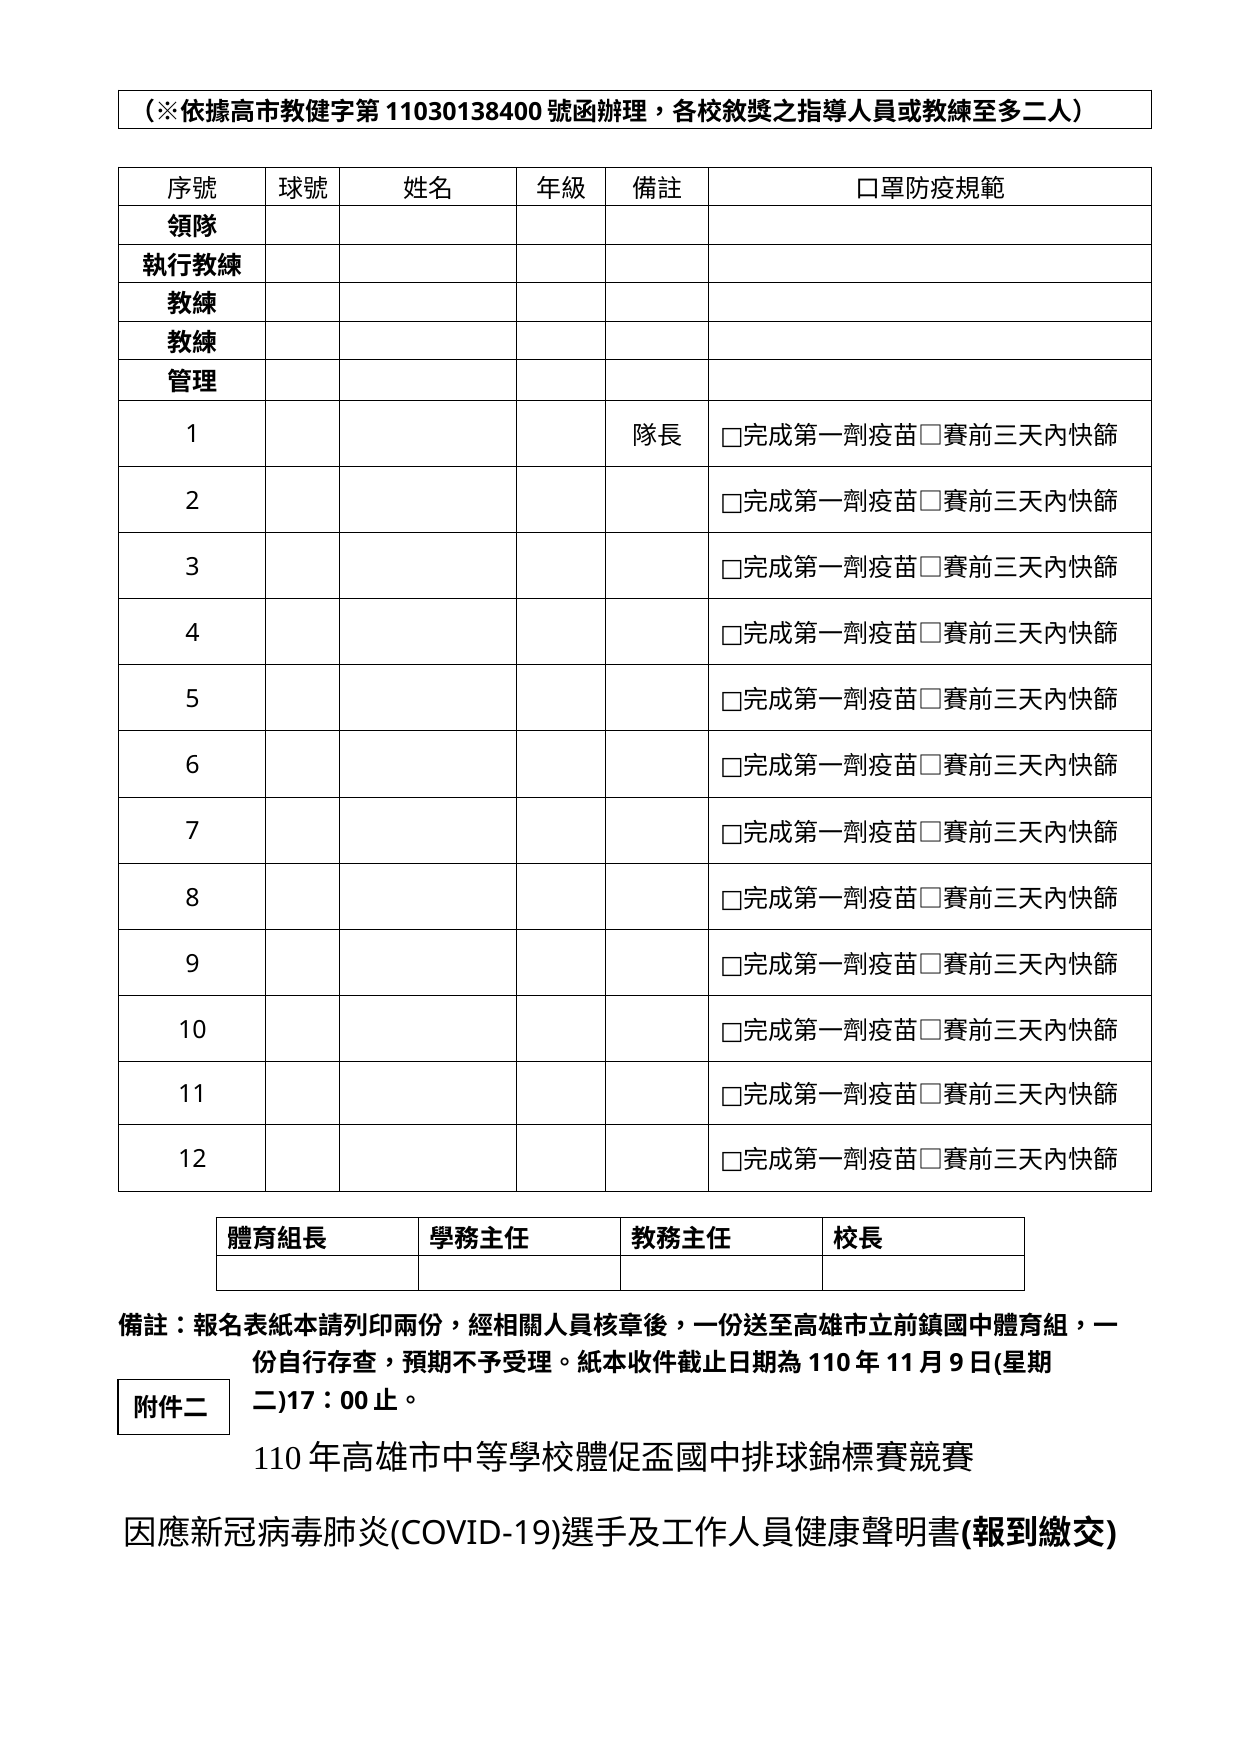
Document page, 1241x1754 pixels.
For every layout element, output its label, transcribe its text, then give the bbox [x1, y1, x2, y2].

table_cell □完成第一劑疫苗□賽前三天內快篩 [709, 599, 1151, 664]
table_cell [606, 665, 708, 730]
table_cell [340, 401, 516, 466]
table_cell [709, 245, 1151, 282]
table_cell [266, 206, 339, 244]
table_cell 8 [119, 864, 265, 929]
table_cell 管理 [119, 360, 265, 400]
table_cell [340, 665, 516, 730]
table_cell [340, 731, 516, 797]
table_cell [606, 798, 708, 863]
table_cell [517, 533, 605, 598]
table_cell [823, 1256, 1024, 1290]
table_cell [606, 283, 708, 321]
table_cell 領隊 [119, 206, 265, 244]
table_cell [266, 996, 339, 1061]
table_cell □完成第一劑疫苗□賽前三天內快篩 [709, 798, 1151, 863]
table_cell [266, 665, 339, 730]
table_cell [621, 1256, 822, 1290]
table_cell [517, 599, 605, 664]
table_cell [517, 930, 605, 995]
table_cell [606, 731, 708, 797]
table_cell [517, 1062, 605, 1123]
table_cell [340, 206, 516, 244]
table_cell 9 [119, 930, 265, 995]
table_cell [340, 360, 516, 400]
table_cell [517, 401, 605, 466]
table_cell □完成第一劑疫苗□賽前三天內快篩 [709, 1062, 1151, 1123]
table_cell 10 [119, 996, 265, 1061]
table_cell 教練 [119, 283, 265, 321]
table_cell 隊長 [606, 401, 708, 466]
table_cell [266, 1125, 339, 1191]
table_header 備註 [606, 168, 708, 205]
table_cell [709, 360, 1151, 400]
table_cell [606, 599, 708, 664]
table_cell 教練 [119, 322, 265, 359]
table_cell [340, 283, 516, 321]
table_cell [340, 996, 516, 1061]
table_cell 4 [119, 599, 265, 664]
table_header 姓名 [340, 168, 516, 205]
table_cell [517, 798, 605, 863]
table_cell [517, 731, 605, 797]
table_cell [340, 467, 516, 532]
table_cell □完成第一劑疫苗□賽前三天內快篩 [709, 533, 1151, 598]
table_cell [266, 467, 339, 532]
table_cell [266, 731, 339, 797]
table_header 序號 [119, 168, 265, 205]
table_cell 2 [119, 467, 265, 532]
table_cell [266, 864, 339, 929]
table_cell [606, 322, 708, 359]
table_cell [217, 1256, 418, 1290]
table_cell [266, 283, 339, 321]
table_cell [340, 798, 516, 863]
table_cell [606, 245, 708, 282]
table_cell 執行教練 [119, 245, 265, 282]
table_cell [266, 1062, 339, 1123]
table_cell □完成第一劑疫苗□賽前三天內快篩 [709, 930, 1151, 995]
text 110年高雄市中等學校體促盃國中排球錦標賽競賽 [118, 1417, 1122, 1492]
table_cell [266, 360, 339, 400]
table_cell [340, 599, 516, 664]
table_cell [709, 283, 1151, 321]
table_cell [340, 1062, 516, 1123]
table_cell [517, 1125, 605, 1191]
table_cell [517, 245, 605, 282]
table_cell □完成第一劑疫苗□賽前三天內快篩 [709, 467, 1151, 532]
table_cell □完成第一劑疫苗□賽前三天內快篩 [709, 401, 1151, 466]
table_cell [606, 206, 708, 244]
table_cell [517, 467, 605, 532]
table_cell [517, 206, 605, 244]
table_cell [606, 1125, 708, 1191]
text 備註：報名表紙本請列印兩份，經相關人員核章後，一份送至高雄市立前鎮國中體育組，一份自行存查，預期不予受理。紙本收件截止日期為110年11月9日(星期二)17：00止。 [118, 1305, 1122, 1417]
table_header 球號 [266, 168, 339, 205]
table_header 學務主任 [419, 1218, 620, 1254]
table_cell [266, 599, 339, 664]
table_cell 5 [119, 665, 265, 730]
table_cell □完成第一劑疫苗□賽前三天內快篩 [709, 1125, 1151, 1191]
table_cell [266, 533, 339, 598]
table_cell [266, 322, 339, 359]
table_cell [340, 864, 516, 929]
table_header 口罩防疫規範 [709, 168, 1151, 205]
table_cell [517, 322, 605, 359]
table_cell [606, 533, 708, 598]
table_cell □完成第一劑疫苗□賽前三天內快篩 [709, 864, 1151, 929]
table_cell [606, 930, 708, 995]
table_cell [517, 665, 605, 730]
table_cell [517, 360, 605, 400]
table_cell □完成第一劑疫苗□賽前三天內快篩 [709, 731, 1151, 797]
table_header 年級 [517, 168, 605, 205]
table_cell [266, 245, 339, 282]
table_cell （※依據高市教健字第11030138400號函辦理，各校敘獎之指導人員或教練至多二人） [119, 91, 1151, 128]
table_cell 7 [119, 798, 265, 863]
table_cell [517, 283, 605, 321]
table_cell 6 [119, 731, 265, 797]
table_cell 3 [119, 533, 265, 598]
table_cell [606, 360, 708, 400]
table_cell [606, 864, 708, 929]
table_cell [340, 1125, 516, 1191]
table_cell [266, 401, 339, 466]
table_cell □完成第一劑疫苗□賽前三天內快篩 [709, 996, 1151, 1061]
table_cell [709, 206, 1151, 244]
table_cell [606, 1062, 708, 1123]
table_cell [419, 1256, 620, 1290]
table_cell [606, 996, 708, 1061]
table_cell [340, 533, 516, 598]
table_cell [709, 322, 1151, 359]
table_cell [266, 930, 339, 995]
table_cell [340, 930, 516, 995]
table_cell [340, 322, 516, 359]
table_cell [606, 467, 708, 532]
table_cell 1 [119, 401, 265, 466]
table_cell [517, 864, 605, 929]
table_cell 11 [119, 1062, 265, 1123]
table_cell 12 [119, 1125, 265, 1191]
table_cell [517, 996, 605, 1061]
table_header 體育組長 [217, 1218, 418, 1254]
table_cell [266, 798, 339, 863]
table_header 教務主任 [621, 1218, 822, 1254]
table_cell □完成第一劑疫苗□賽前三天內快篩 [709, 665, 1151, 730]
table_cell [340, 245, 516, 282]
table_header 校長 [823, 1218, 1024, 1254]
text 因應新冠病毒肺炎(COVID-19)選手及工作人員健康聲明書(報到繳交) [118, 1492, 1122, 1567]
